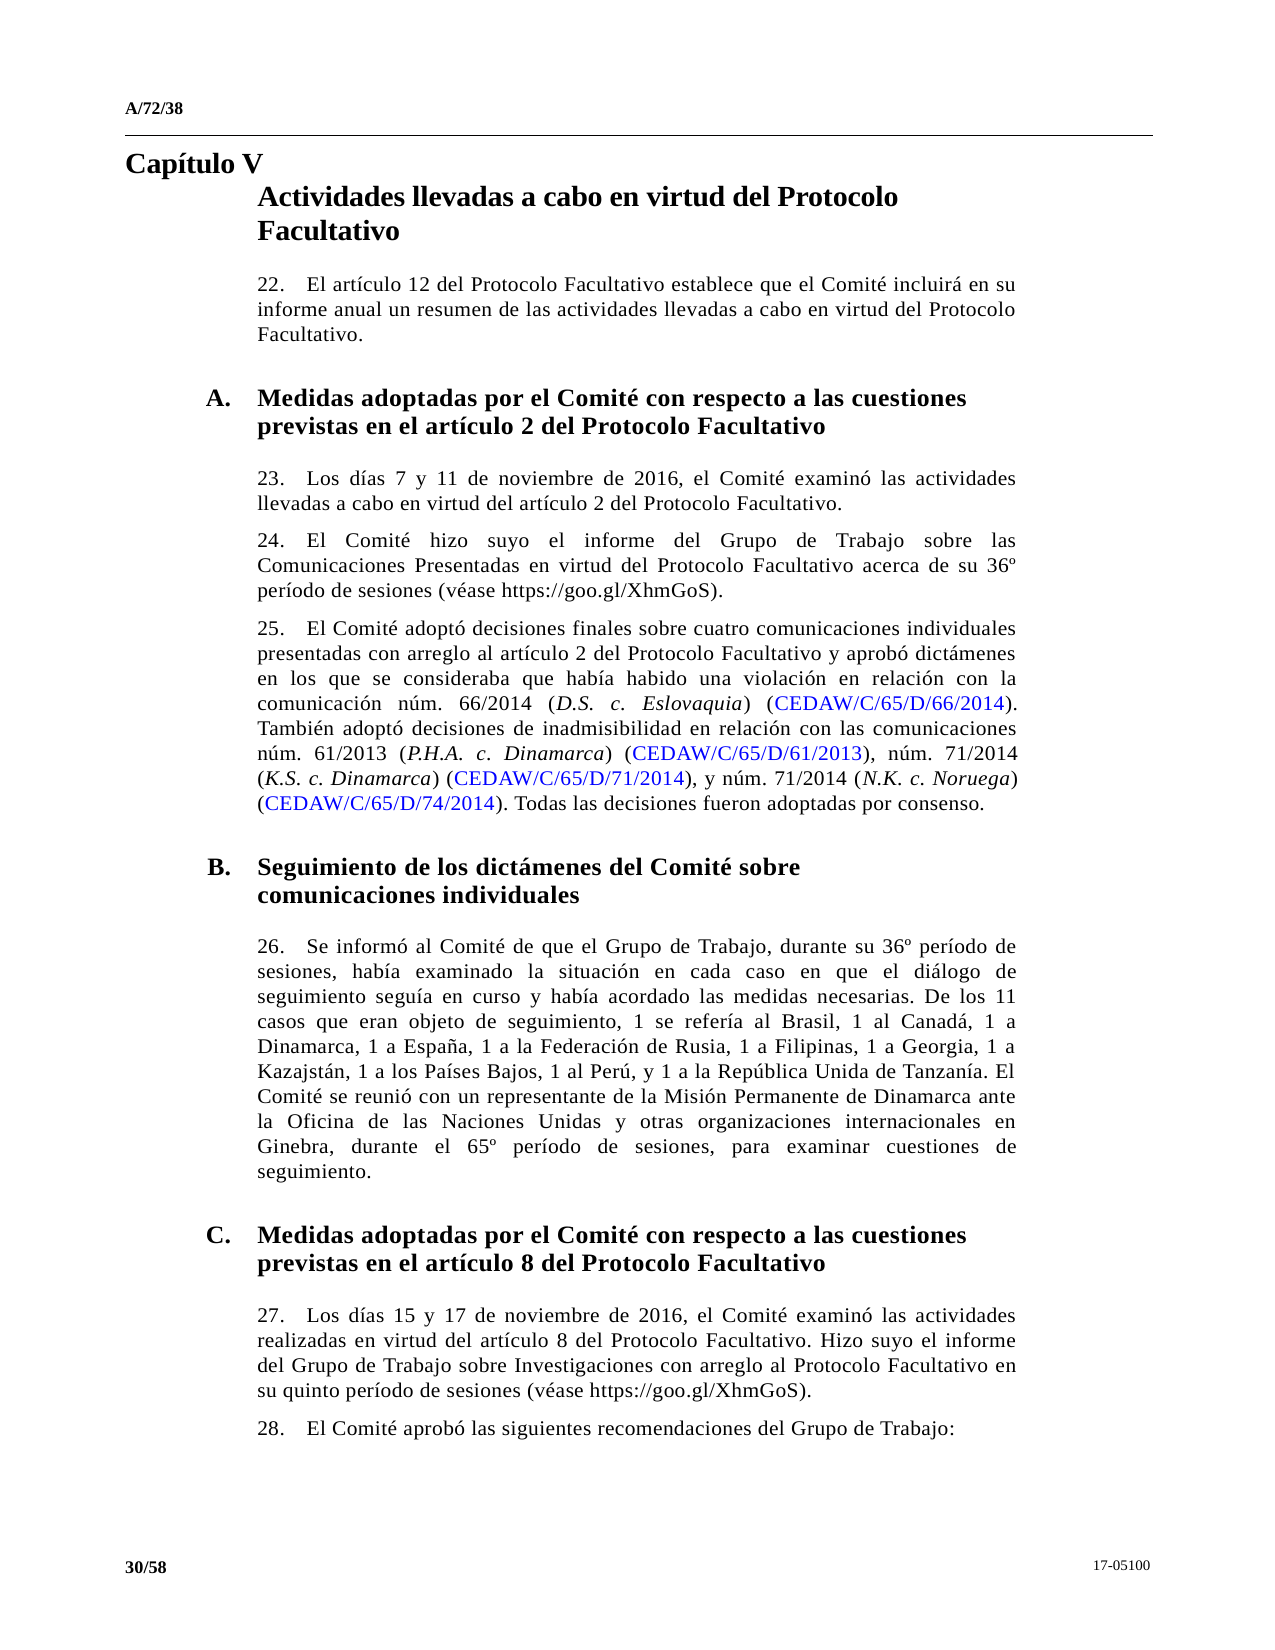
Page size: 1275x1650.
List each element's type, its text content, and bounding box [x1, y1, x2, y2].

text 22. El artículo 12 del Protocolo Facultativo establece que el Comité incluirá en su informe anual un resumen de las actividades llevadas a cabo en virtud del Protocolo Facultativo. [257, 271, 1018, 346]
text 26. Se informó al Comité de que el Grupo de Trabajo, durante su 36º período de sesiones, había examinado la situación en cada caso en que el diálogo de seguimiento seguía en curso y había acordado las medidas necesarias. De los 11 casos que eran objeto de seguimiento, 1 se refería al Brasil, 1 al Canadá, 1 a Dinamarca, 1 a España, 1 a la Federación de Rusia, 1 a Filipinas, 1 a Georgia, 1 a Kazajstán, 1 a los Países Bajos, 1 al Perú, y 1 a la República Unida de Tanzanía. El Comité se reunió con un representante de la Misión Permanente de Dinamarca ante la Oficina de las Naciones Unidas y otras organizaciones internacionales en Ginebra, durante el 65º período de sesiones, para examinar cuestiones de seguimiento. [257, 934, 1018, 1184]
text 25. El Comité adoptó decisiones finales sobre cuatro comunicaciones individuales presentadas con arreglo al artículo 2 del Protocolo Facultativo y aprobó dictámenes en los que se consideraba que había habido una violación en relación con la comunicación núm. 66/2014 (D.S. c. Eslovaquia) (CEDAW/C/65/D/66/2014). También adoptó decisiones de inadmisibilidad en relación con las comunicaciones núm. 61/2013 (P.H.A. c. Dinamarca) (CEDAW/C/65/D/61/2013), núm. 71/2014 (K.S. c. Dinamarca) (CEDAW/C/65/D/71/2014), y núm. 71/2014 (N.K. c. Noruega) (CEDAW/C/65/D/74/2014). Todas las decisiones fueron adoptadas por consenso. [257, 615, 1018, 815]
text Actividades llevadas a cabo en virtud del Protocolo Facultativo [125, 179, 1019, 246]
text B. Seguimiento de los dictámenes del Comité sobre comunicaciones individuales [125, 852, 985, 909]
text 24. El Comité hizo suyo el informe del Grupo de Trabajo sobre las Comunicaciones Presentadas en virtud del Protocolo Facultativo acerca de su 36º período de sesiones (véase https://goo.gl/XhmGoS). [257, 527, 1018, 602]
text 23. Los días 7 y 11 de noviembre de 2016, el Comité examinó las actividades llevadas a cabo en virtud del artículo 2 del Protocolo Facultativo. [257, 465, 1018, 515]
text C. Medidas adoptadas por el Comité con respecto a las cuestiones previstas en el artículo 8 del Protocolo Facultativo [125, 1221, 974, 1277]
text 28. El Comité aprobó las siguientes recomendaciones del Grupo de Trabajo: [257, 1415, 1018, 1440]
text A. Medidas adoptadas por el Comité con respecto a las cuestiones previstas en el artículo 2 del Protocolo Facultativo [125, 384, 1008, 440]
text 27. Los días 15 y 17 de noviembre de 2016, el Comité examinó las actividades realizadas en virtud del artículo 8 del Protocolo Facultativo. Hizo suyo el informe del Grupo de Trabajo sobre Investigaciones con arreglo al Protocolo Facultativo en su quinto período de sesiones (véase https://goo.gl/XhmGoS). [257, 1302, 1018, 1402]
text Capítulo V [125, 150, 1018, 179]
